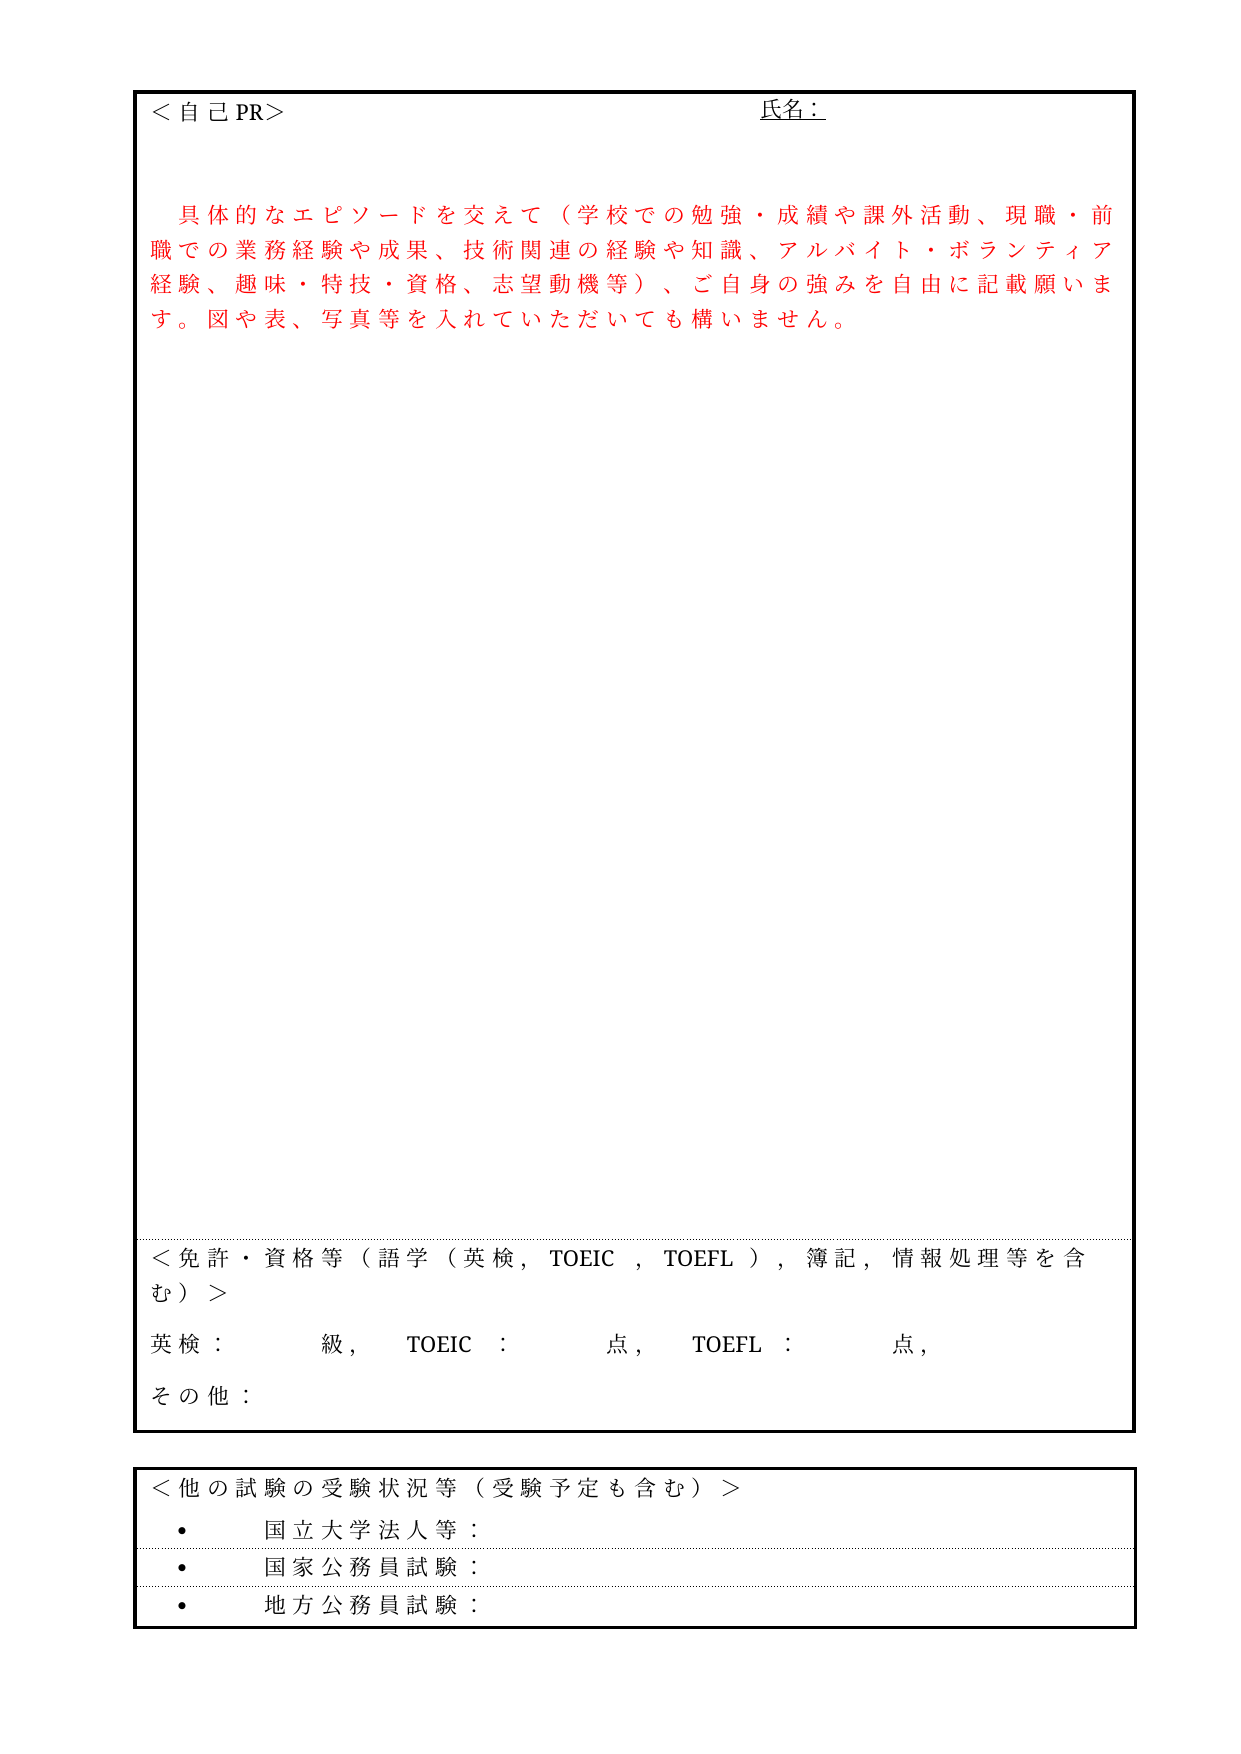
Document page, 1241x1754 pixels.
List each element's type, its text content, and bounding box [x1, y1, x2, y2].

table_cell 国家公務員試験： [137, 1548, 1134, 1586]
table_header ＜自己PR＞ 具体的なエピソードを交えて（学校での勉強・成績や課外活動、現職・前職での業務経験や成果、技術関連の経験や知識、アルバイト・ボランティア経験、趣味・特技・資格、志望動機等）、ご自身の強みを自由に記載願います。図や表、写真等を入れていただいても構いません。 [137, 94, 1132, 1239]
table_cell 国立大学法人等： [137, 1512, 1134, 1548]
table_header ＜他の試験の受験状況等（受験予定も含む）＞ [137, 1470, 1134, 1512]
table_cell ＜免許・資格等（語学（英検，TOEIC，TOEFL），簿記，情報処理等を含む）＞ 英検： 級， TOEIC： 点， TOEFL： 点， その他： [137, 1239, 1132, 1429]
table_cell 地方公務員試験： [137, 1586, 1134, 1626]
